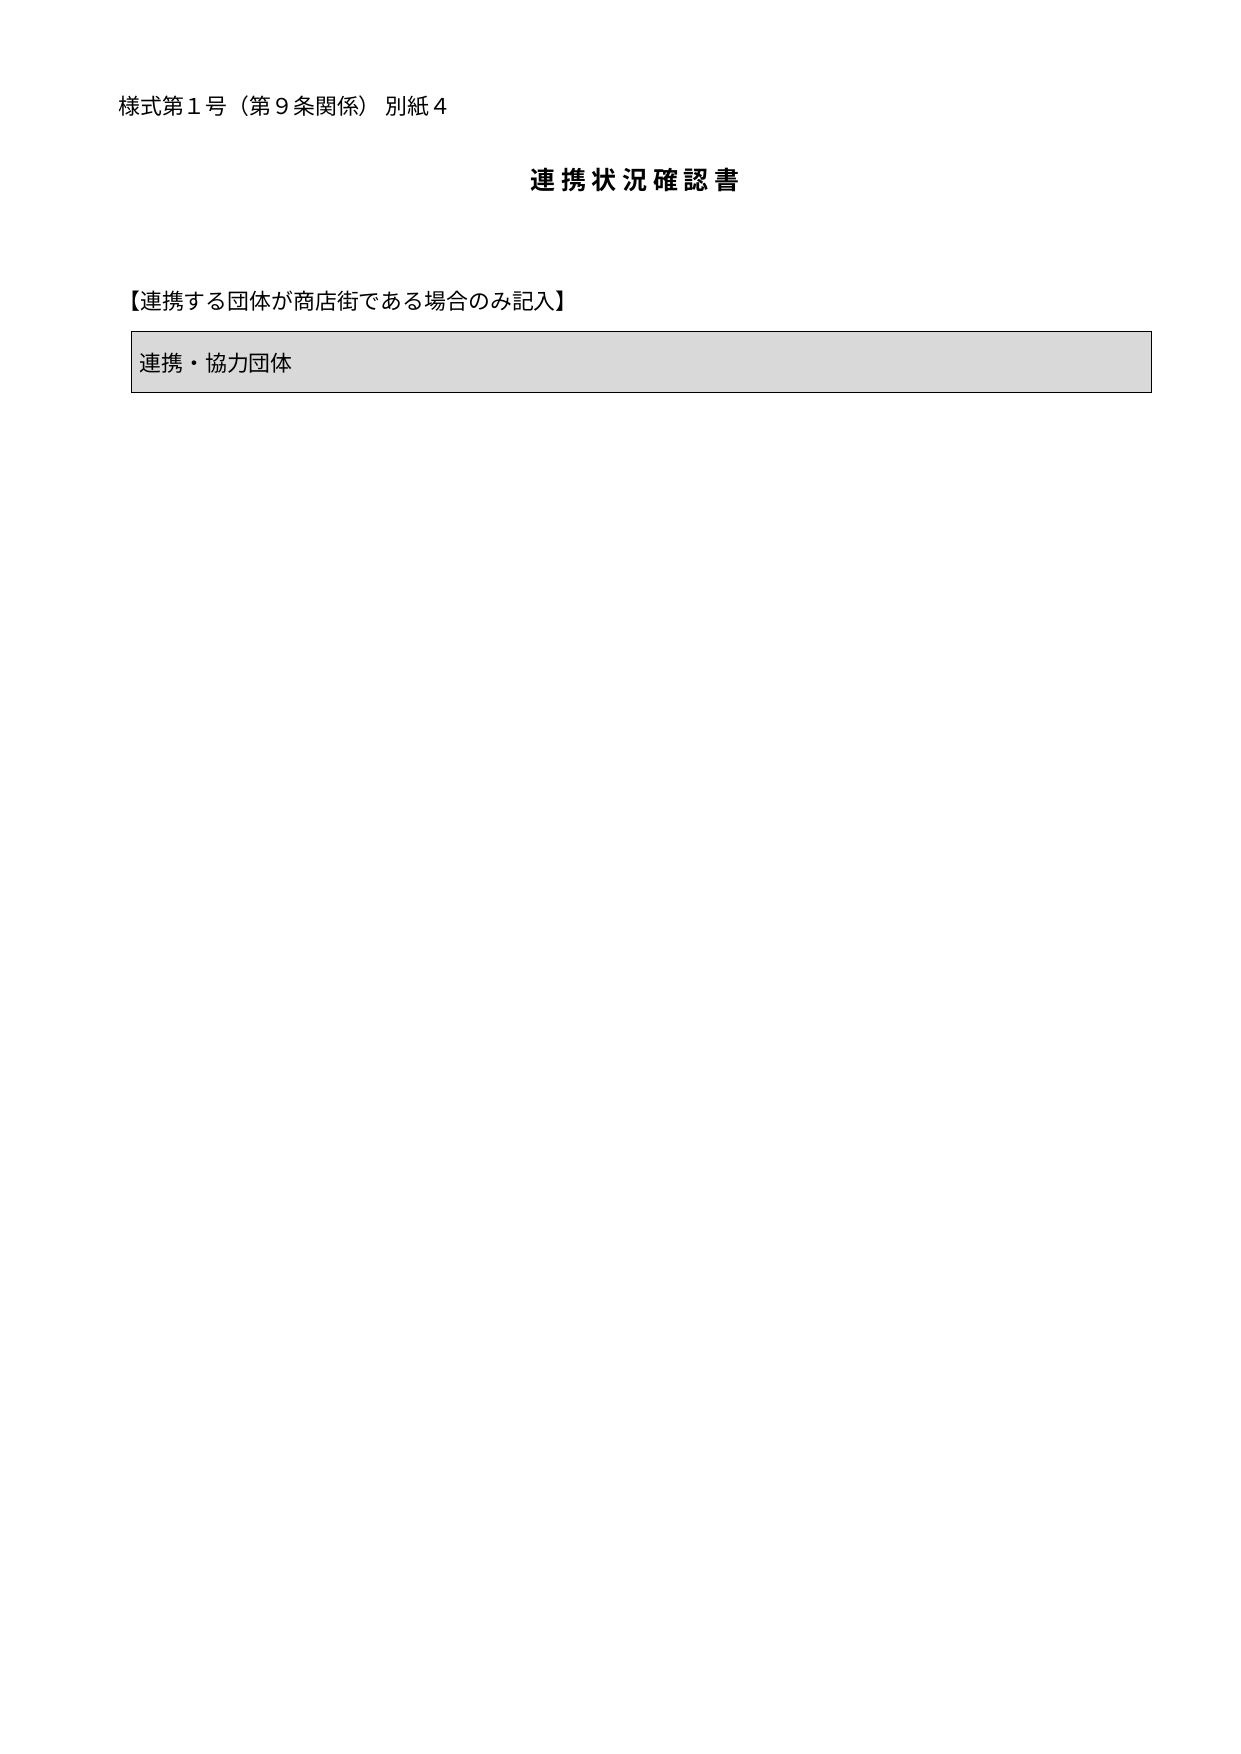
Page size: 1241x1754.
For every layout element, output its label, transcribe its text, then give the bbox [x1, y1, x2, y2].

table_header 連携・協力団体 [132, 332, 1151, 392]
text 【連携する団体が商店街である場合のみ記入】 [118, 270, 1152, 331]
text 連 携 状 況 確 認 書 [118, 149, 1152, 209]
